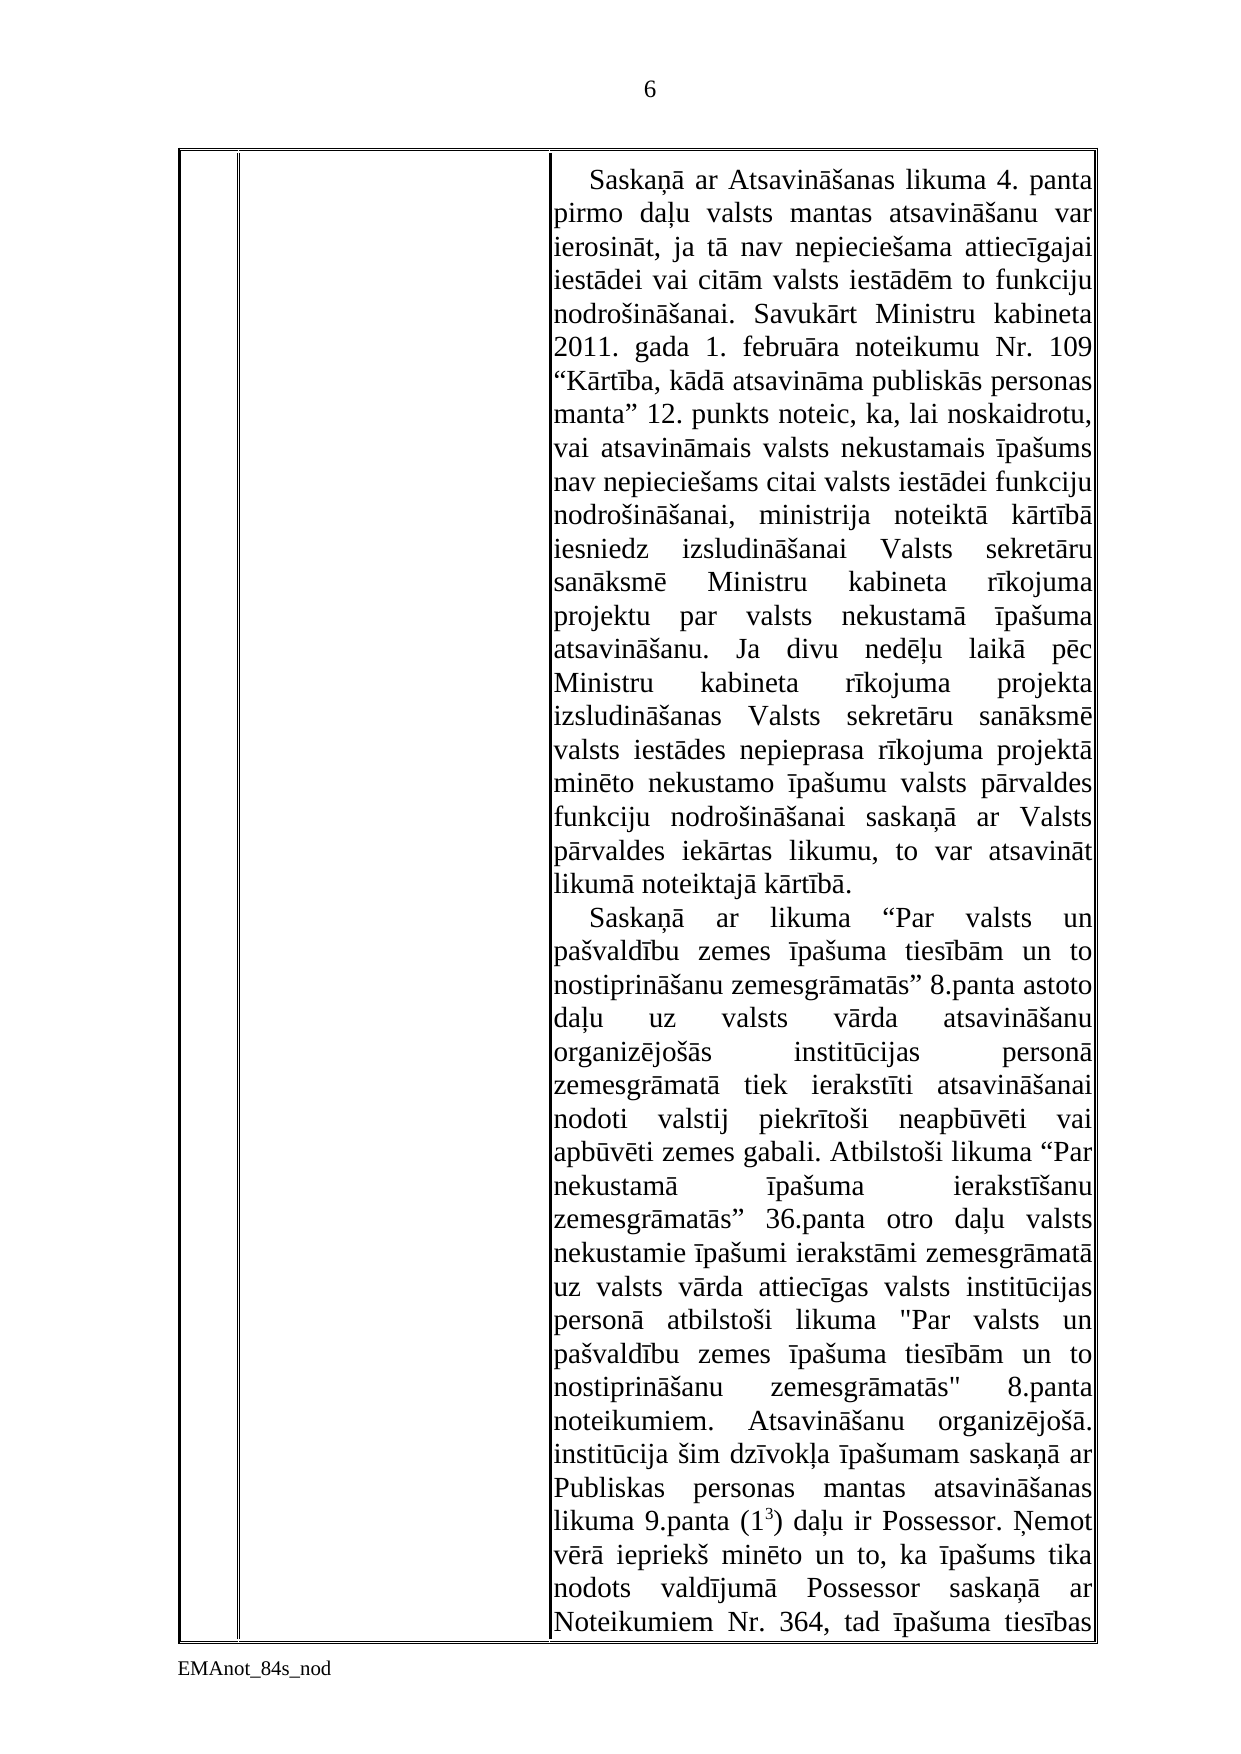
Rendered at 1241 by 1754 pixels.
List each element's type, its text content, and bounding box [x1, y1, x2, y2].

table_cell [239, 149, 550, 1641]
table_cell 2. [181, 151, 239, 1641]
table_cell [550, 151, 1094, 1641]
